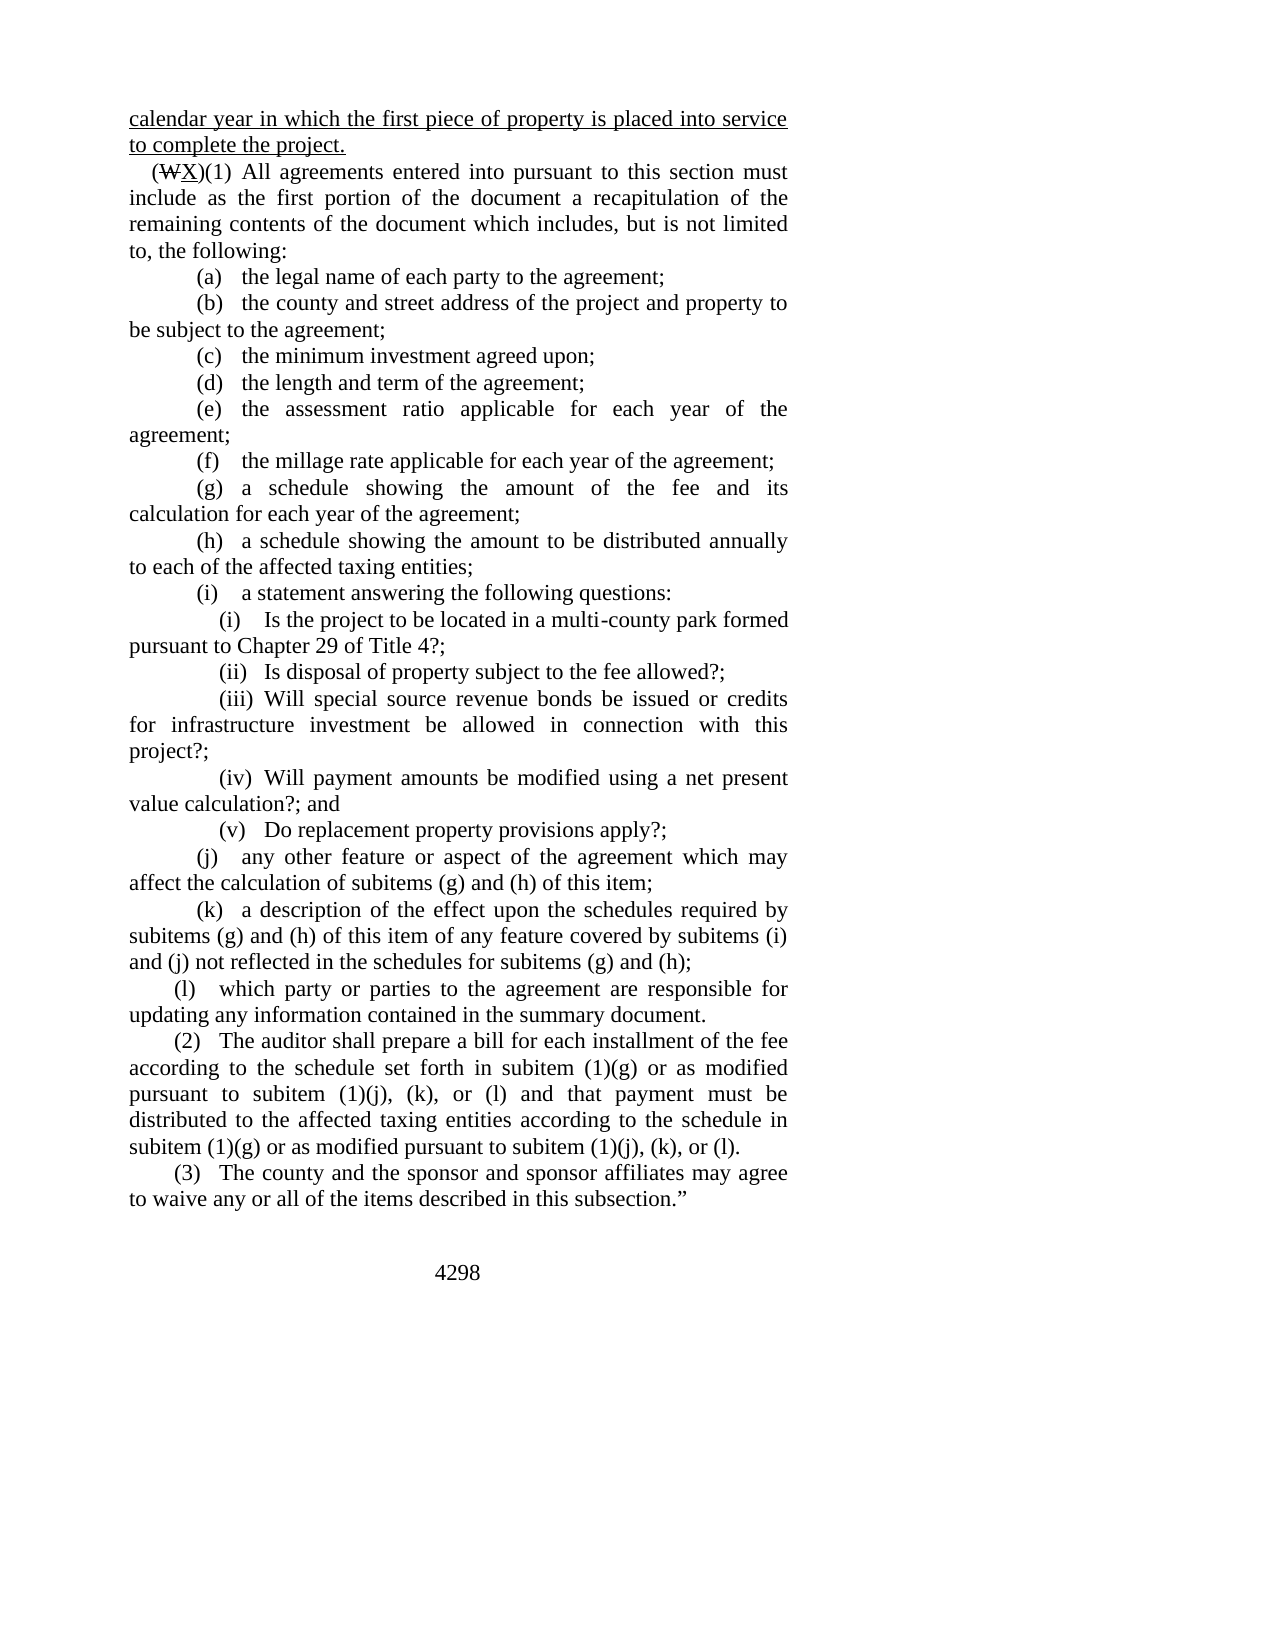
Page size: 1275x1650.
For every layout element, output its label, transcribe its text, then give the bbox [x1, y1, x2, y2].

text (j) any other feature or aspect of the agreement which may affect the calculation of subitems (g) and (h) of this item; [129, 843, 789, 896]
text (WX)(1) All agreements entered into pursuant to this section must include as the first portion of the document a recapitulation of the remaining contents of the document which includes, but is not limited to, the following: [129, 158, 789, 263]
text (i) Is the project to be located in a multi-county park formed pursuant to Chapter 29 of Title 4?; [129, 606, 789, 658]
text (i) a statement answering the following questions: [129, 579, 789, 606]
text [129, 105, 789, 158]
text (2) The auditor shall prepare a bill for each installment of the fee according to the schedule set forth in subitem (1)(g) or as modified pursuant to subitem (1)(j), (k), or (l) and that payment must be distributed to the affected taxing entities according to the schedule in subitem (1)(g) or as modified pursuant to subitem (1)(j), (k), or (l). [129, 1027, 789, 1159]
text (l) which party or parties to the agreement are responsible for updating any information contained in the summary document. [129, 975, 789, 1027]
text (v) Do replacement property provisions apply?; [129, 817, 789, 843]
text (iv) Will payment amounts be modified using a net present value calculation?; and [129, 764, 789, 817]
text (e) the assessment ratio applicable for each year of the agreement; [129, 395, 789, 448]
text (d) the length and term of the agreement; [129, 368, 789, 395]
text (h) a schedule showing the amount to be distributed annually to each of the affected taxing entities; [129, 527, 789, 579]
text (a) the legal name of each party to the agreement; [129, 263, 789, 289]
text (ii) Is disposal of property subject to the fee allowed?; [129, 658, 789, 685]
text (c) the minimum investment agreed upon; [129, 342, 789, 368]
text (k) a description of the effect upon the schedules required by subitems (g) and (h) of this item of any feature covered by subitems (i) and (j) not reflected in the schedules for subitems (g) and (h); [129, 896, 789, 975]
text (b) the county and street address of the project and property to be subject to the agreement; [129, 289, 789, 342]
text (f) the millage rate applicable for each year of the agreement; [129, 448, 789, 474]
text (3) The county and the sponsor and sponsor affiliates may agree to waive any or all of the items described in this subsection.” [129, 1159, 789, 1212]
text (g) a schedule showing the amount of the fee and its calculation for each year of the agreement; [129, 474, 789, 527]
text (iii) Will special source revenue bonds be issued or credits for infrastructure investment be allowed in connection with this project?; [129, 685, 789, 764]
